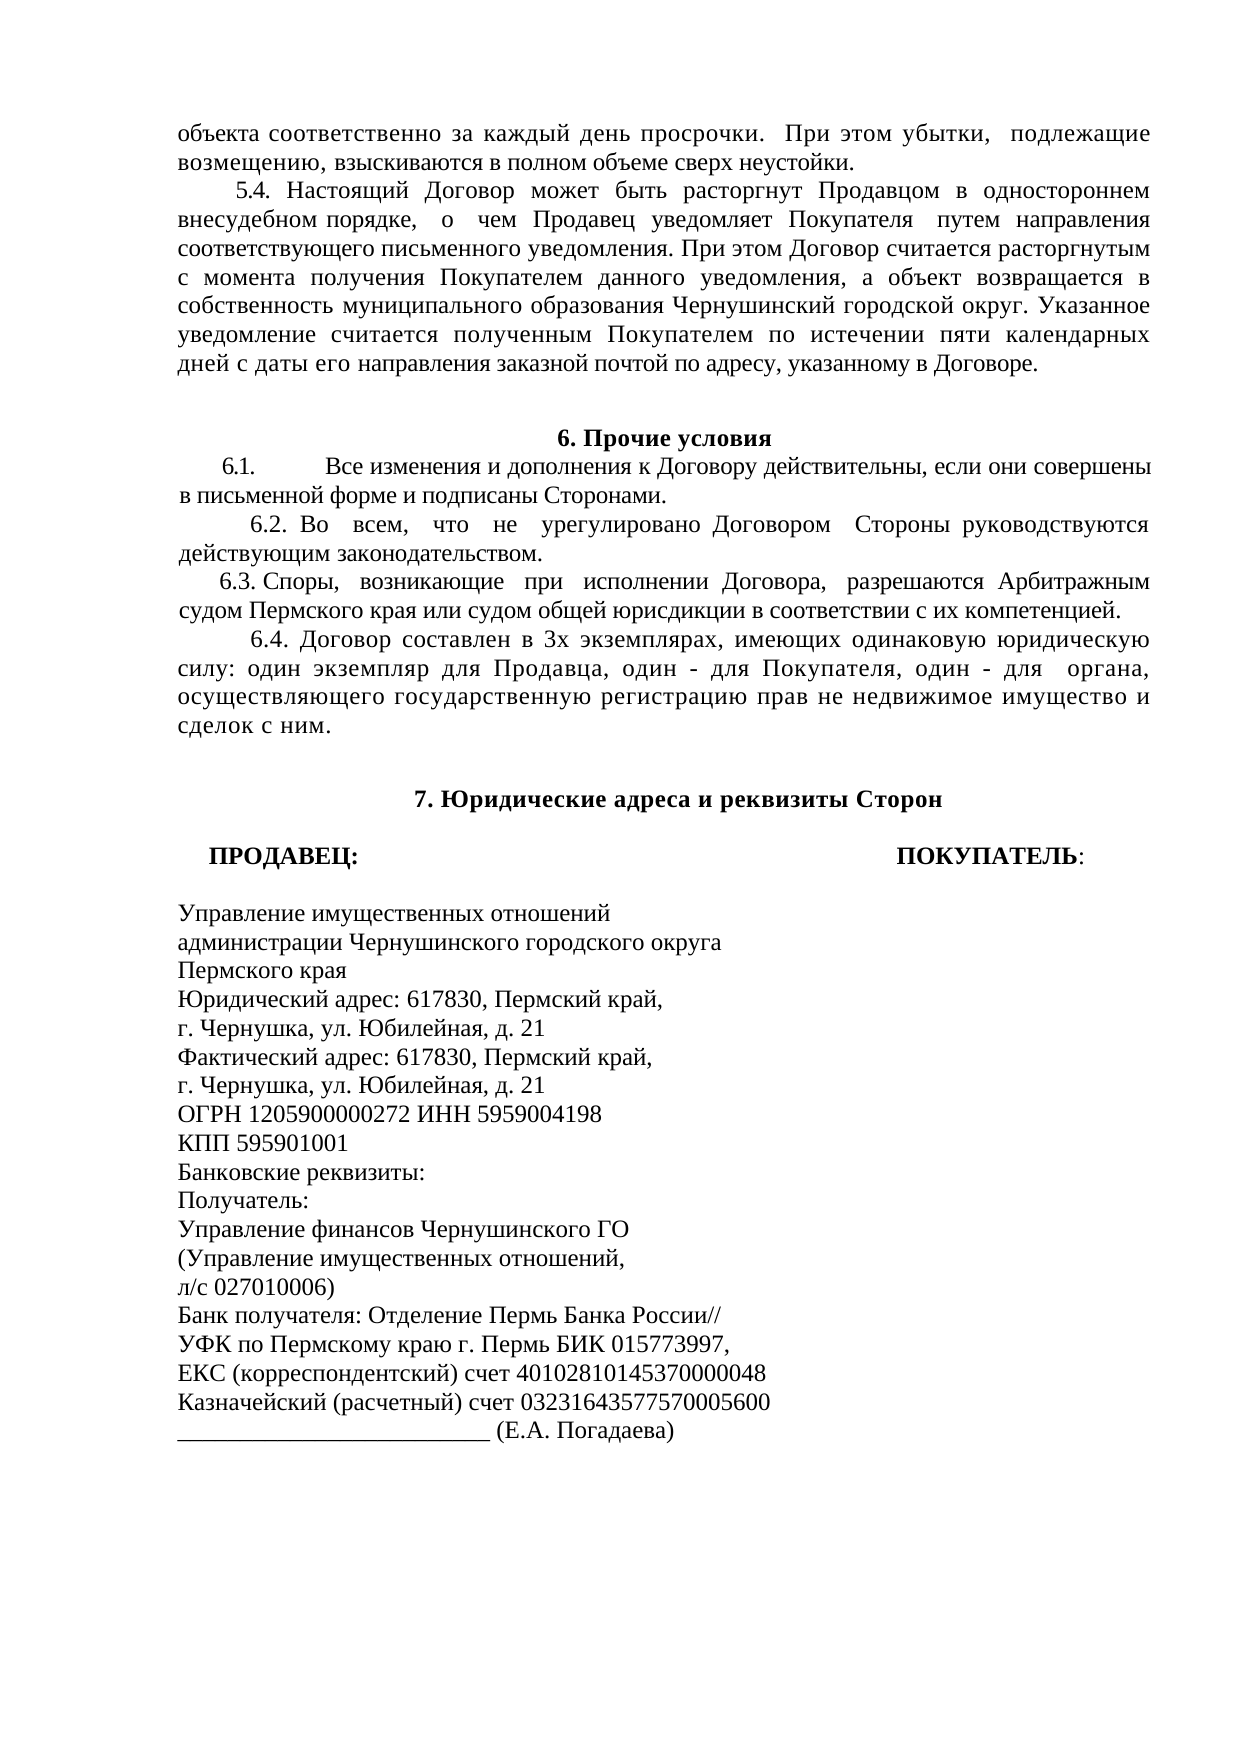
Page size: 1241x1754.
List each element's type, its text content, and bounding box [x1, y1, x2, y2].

text л/с 027010006) [177, 1272, 1152, 1301]
text г. Чернушка, ул. Юбилейная, д. 21 [177, 1013, 1152, 1042]
text Юридический адрес: 617830, Пермский край, [177, 984, 1152, 1013]
text Пермского края [177, 956, 1152, 984]
text администрации Чернушинского городского округа [177, 927, 1152, 956]
text 6.3. Споры, возникающие при исполнении Договора, разрешаются Арбитражным судом Пермского края или судом общей юрисдикции в соответствии с их компетенцией. [179, 566, 1152, 624]
text 6. Прочие условия [177, 423, 1152, 451]
text г. Чернушка, ул. Юбилейная, д. 21 [177, 1071, 1152, 1099]
text 6.2. Во всем, что не урегулировано Договором Стороны руководствуются действующим законодательством. [179, 509, 1152, 566]
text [177, 118, 1152, 176]
text Казначейский (расчетный) счет 03231643577570005600 [177, 1387, 1152, 1416]
text Фактический адрес: 617830, Пермский край, [177, 1042, 1152, 1071]
text ПРОДАВЕЦ: ПОКУПАТЕЛЬ: [177, 841, 1152, 870]
text _________________________ (Е.А. Погадаева) [177, 1416, 1152, 1444]
text Управление финансов Чернушинского ГО [177, 1214, 1152, 1243]
text Банковские реквизиты: [177, 1157, 1152, 1186]
text Банк получателя: Отделение Пермь Банка России// [177, 1301, 1152, 1329]
text ОГРН 1205900000272 ИНН 5959004198 [177, 1099, 1152, 1128]
text КПП 595901001 [177, 1128, 1152, 1157]
text Получатель: [177, 1186, 1152, 1214]
text УФК по Пермскому краю г. Пермь БИК 015773997, [177, 1329, 1152, 1358]
text 6.4. Договор составлен в 3х экземплярах, имеющих одинаковую юридическую силу: один экземпляр для Продавца, один - для Покупателя, один - для органа, осуществляющего государственную регистрацию прав не недвижимое имущество и сделок с ним. [177, 624, 1152, 739]
text Управление имущественных отношений [177, 898, 1152, 927]
text 5.4. Настоящий Договор может быть расторгнут Продавцом в одностороннем внесудебном порядке, о чем Продавец уведомляет Покупателя путем направления соответствующего письменного уведомления. При этом Договор считается расторгнутым с момента получения Покупателем данного уведомления, а объект возвращается в собственность муниципального образования Чернушинский городской округ. Указанное уведомление считается полученным Покупателем по истечении пяти календарных дней с даты его направления заказной почтой по адресу, указанному в Договоре. [177, 176, 1152, 377]
text 7. Юридические адреса и реквизиты Сторон [206, 784, 1152, 813]
text (Управление имущественных отношений, [177, 1243, 1152, 1272]
text ЕКС (корреспондентский) счет 40102810145370000048 [177, 1358, 1152, 1387]
text 6.1. Все изменения и дополнения к Договору действительны, если они совершены в письменной форме и подписаны Сторонами. [179, 451, 1152, 509]
